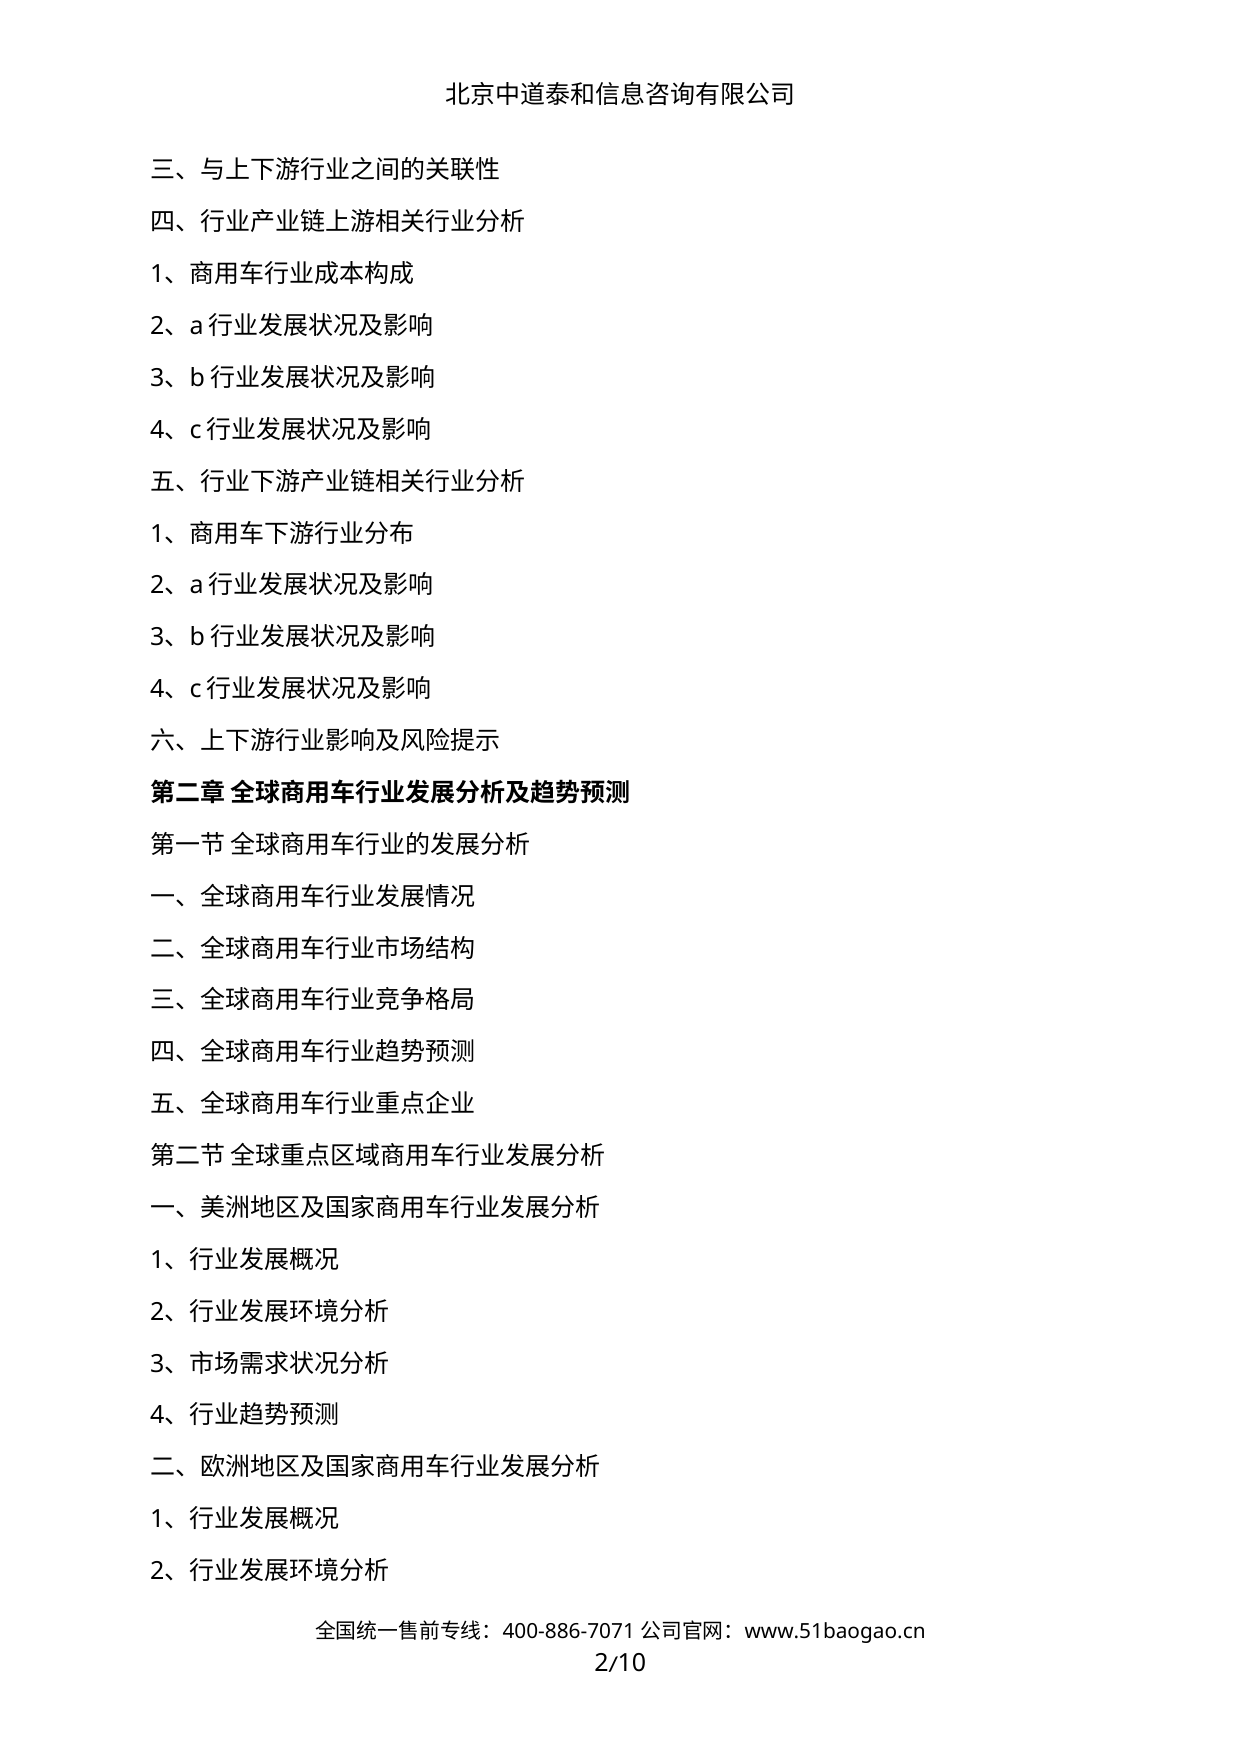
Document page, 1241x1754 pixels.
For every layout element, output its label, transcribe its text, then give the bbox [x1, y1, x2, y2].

text 3、市场需求状况分析 [150, 1343, 1090, 1379]
text 1、行业发展概况 [150, 1499, 1090, 1535]
text 3、b行业发展状况及影响 [150, 357, 1090, 394]
text 4、c行业发展状况及影响 [150, 669, 1090, 705]
text 三、与上下游行业之间的关联性 [150, 150, 1090, 186]
text 一、美洲地区及国家商用车行业发展分析 [150, 1187, 1090, 1224]
text 1、商用车行业成本构成 [150, 254, 1090, 290]
text 二、全球商用车行业市场结构 [150, 928, 1090, 964]
text 四、行业产业链上游相关行业分析 [150, 202, 1090, 238]
text 六、上下游行业影响及风险提示 [150, 721, 1090, 757]
text 2、a行业发展状况及影响 [150, 565, 1090, 601]
text 4、行业趋势预测 [150, 1395, 1090, 1431]
text 2、行业发展环境分析 [150, 1551, 1090, 1587]
text 2、行业发展环境分析 [150, 1291, 1090, 1327]
text 三、全球商用车行业竞争格局 [150, 980, 1090, 1016]
text 二、欧洲地区及国家商用车行业发展分析 [150, 1447, 1090, 1483]
text 五、行业下游产业链相关行业分析 [150, 461, 1090, 497]
text 1、商用车下游行业分布 [150, 513, 1090, 549]
text 第二节 全球重点区域商用车行业发展分析 [150, 1136, 1090, 1172]
text 一、全球商用车行业发展情况 [150, 876, 1090, 912]
text 第一节 全球商用车行业的发展分析 [150, 824, 1090, 861]
text 4、c行业发展状况及影响 [150, 409, 1090, 446]
text 四、全球商用车行业趋势预测 [150, 1032, 1090, 1068]
text 3、b行业发展状况及影响 [150, 617, 1090, 653]
text 2、a行业发展状况及影响 [150, 306, 1090, 342]
text 1、行业发展概况 [150, 1239, 1090, 1276]
text 第二章 全球商用车行业发展分析及趋势预测 [150, 772, 1090, 809]
text 五、全球商用车行业重点企业 [150, 1084, 1090, 1120]
